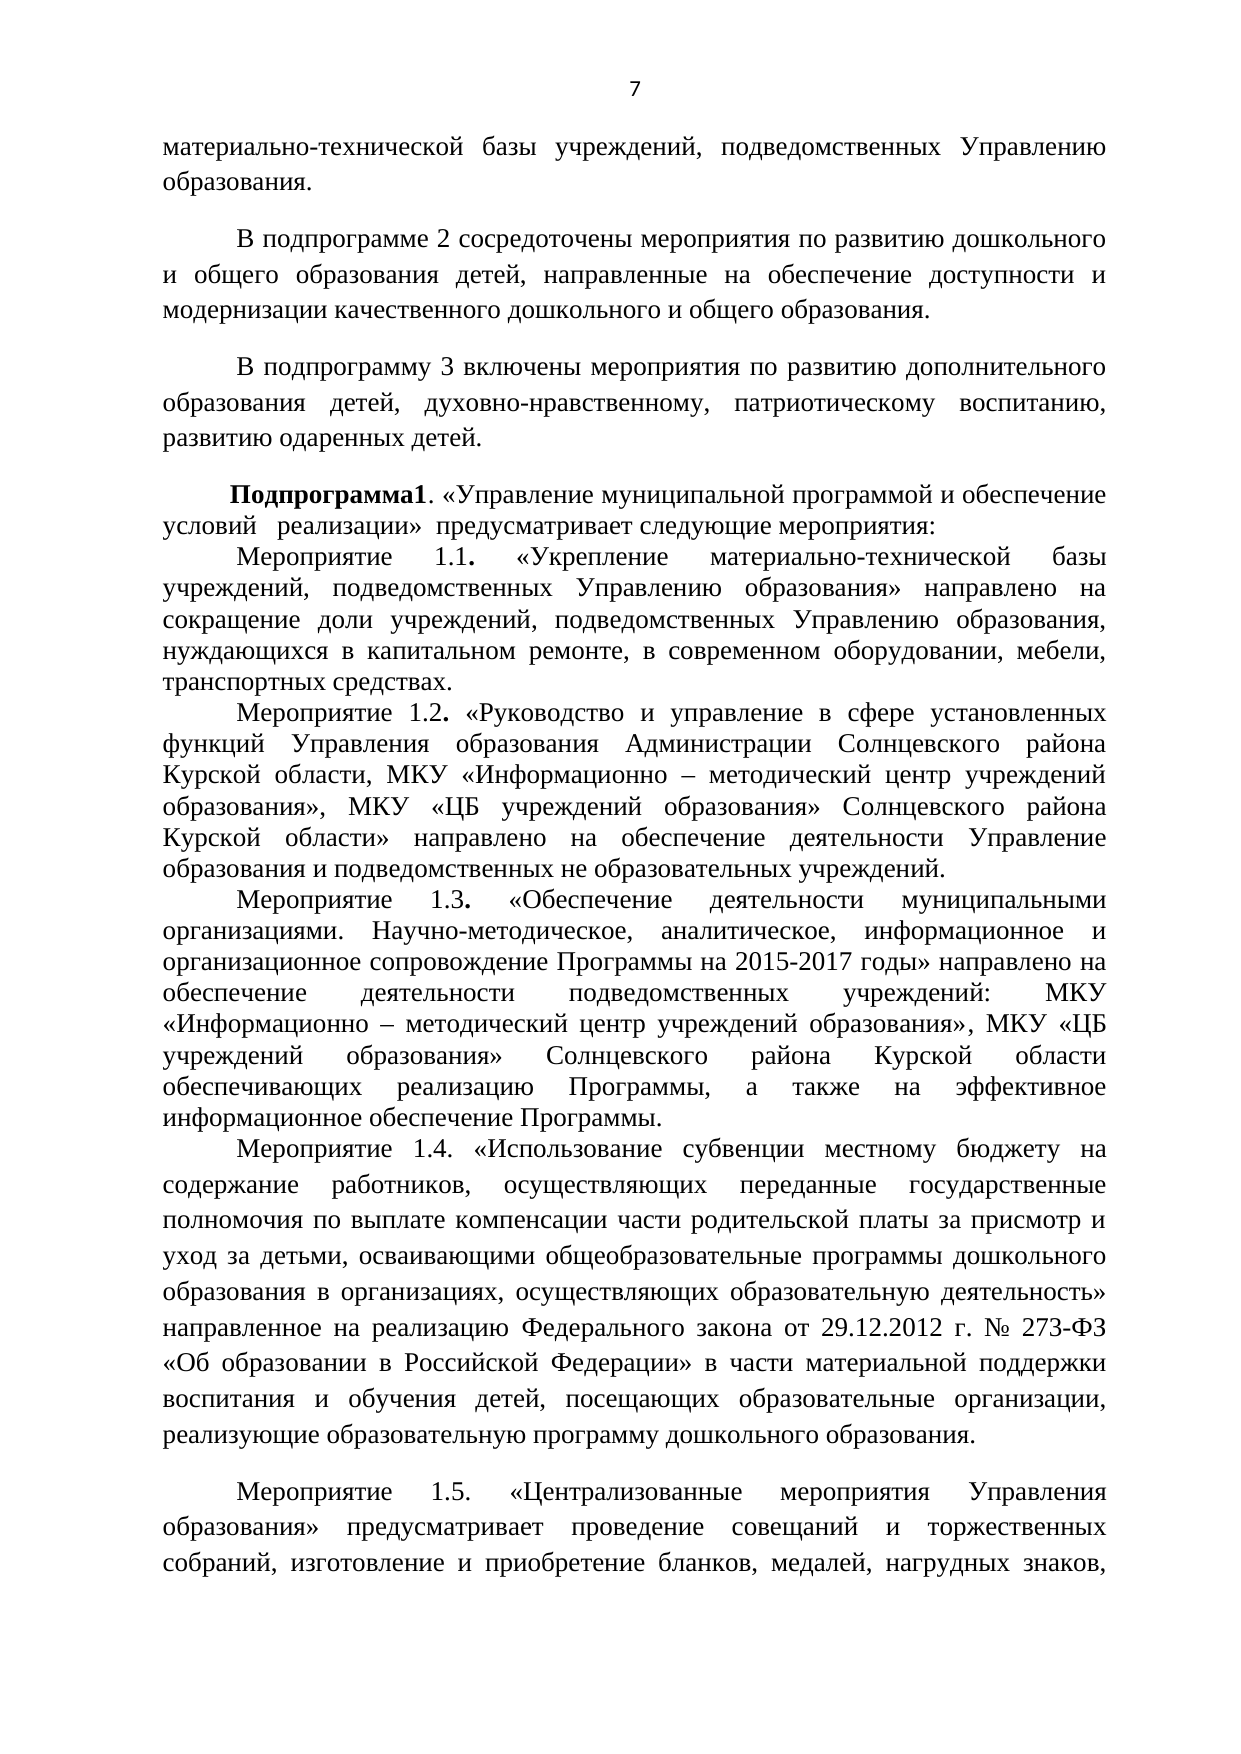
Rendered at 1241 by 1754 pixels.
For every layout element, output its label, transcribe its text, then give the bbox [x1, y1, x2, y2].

text В подпрограмме 2 сосредоточены мероприятия по развитию дошкольного и общего образования детей, направленные на обеспечение доступности и модернизации качественного дошкольного и общего образования. [162, 222, 1107, 325]
list Мероприятие 1.1. «Укрепление материально-технической базы учреждений, подведомственных Управлению образования» направлено на сокращение доли учреждений, подведомственных Управлению образования, нуждающихся в капитальном ремонте, в современном оборудовании, мебели, транспортных средствах. [162, 540, 1107, 696]
text В подпрограмму 3 включены мероприятия по развитию дополнительного образования детей, духовно-нравственному, патриотическому воспитанию, развитию одаренных детей. [162, 350, 1107, 453]
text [162, 130, 1107, 197]
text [162, 1474, 1107, 1577]
text Мероприятие 1.3. «Обеспечение деятельности муниципальными организациями. Научно-методическое, аналитическое, информационное и организационное сопровождение Программы на 2015-2017 годы» направлено на обеспечение деятельности подведомственных учреждений: МКУ «Информационно – методический центр учреждений образования», МКУ «ЦБ учреждений образования» Солнцевского района Курской области обеспечивающих реализацию Программы, а также на эффективное информационное обеспечение Программы. [162, 883, 1107, 1132]
text Мероприятие 1.4. «Использование субвенции местному бюджету на содержание работников, осуществляющих переданные государственные полномочия по выплате компенсации части родительской платы за присмотр и уход за детьми, осваивающими общеобразовательные программы дошкольного образования в организациях, осуществляющих образовательную деятельность» направленное на реализацию Федерального закона от 29.12.2012 г. № 273-ФЗ «Об образовании в Российской Федерации» в части материальной поддержки воспитания и обучения детей, посещающих образовательные организации, реализующие образовательную программу дошкольного образования. [162, 1407, 1107, 1449]
text Мероприятие 1.2. «Руководство и управление в сфере установленных функций Управления образования Администрации Солнцевского района Курской области, МКУ «Информационно – методический центр учреждений образования», МКУ «ЦБ учреждений образования» Солнцевского района Курской области» направлено на обеспечение деятельности Управление образования и подведомственных не образовательных учреждений. [162, 696, 1107, 883]
text Подпрограмма1. «Управление муниципальной программой и обеспечение условий реализации» предусматривает следующие мероприятия: [162, 478, 1107, 540]
text Мероприятие 1.4. «Использование субвенции местному бюджету на содержание работников, осуществляющих переданные государственные полномочия по выплате компенсации части родительской платы за присмотр и уход за детьми, осваивающими общеобразовательные программы дошкольного образования в организациях, осуществляющих образовательную деятельность» направленное на реализацию Федерального закона от 29.12.2012 г. № 273-ФЗ «Об образовании в Российской Федерации» в части материальной поддержки воспитания и обучения детей, посещающих образовательные организации, реализующие образовательную программу дошкольного образования. [162, 1132, 1107, 1406]
